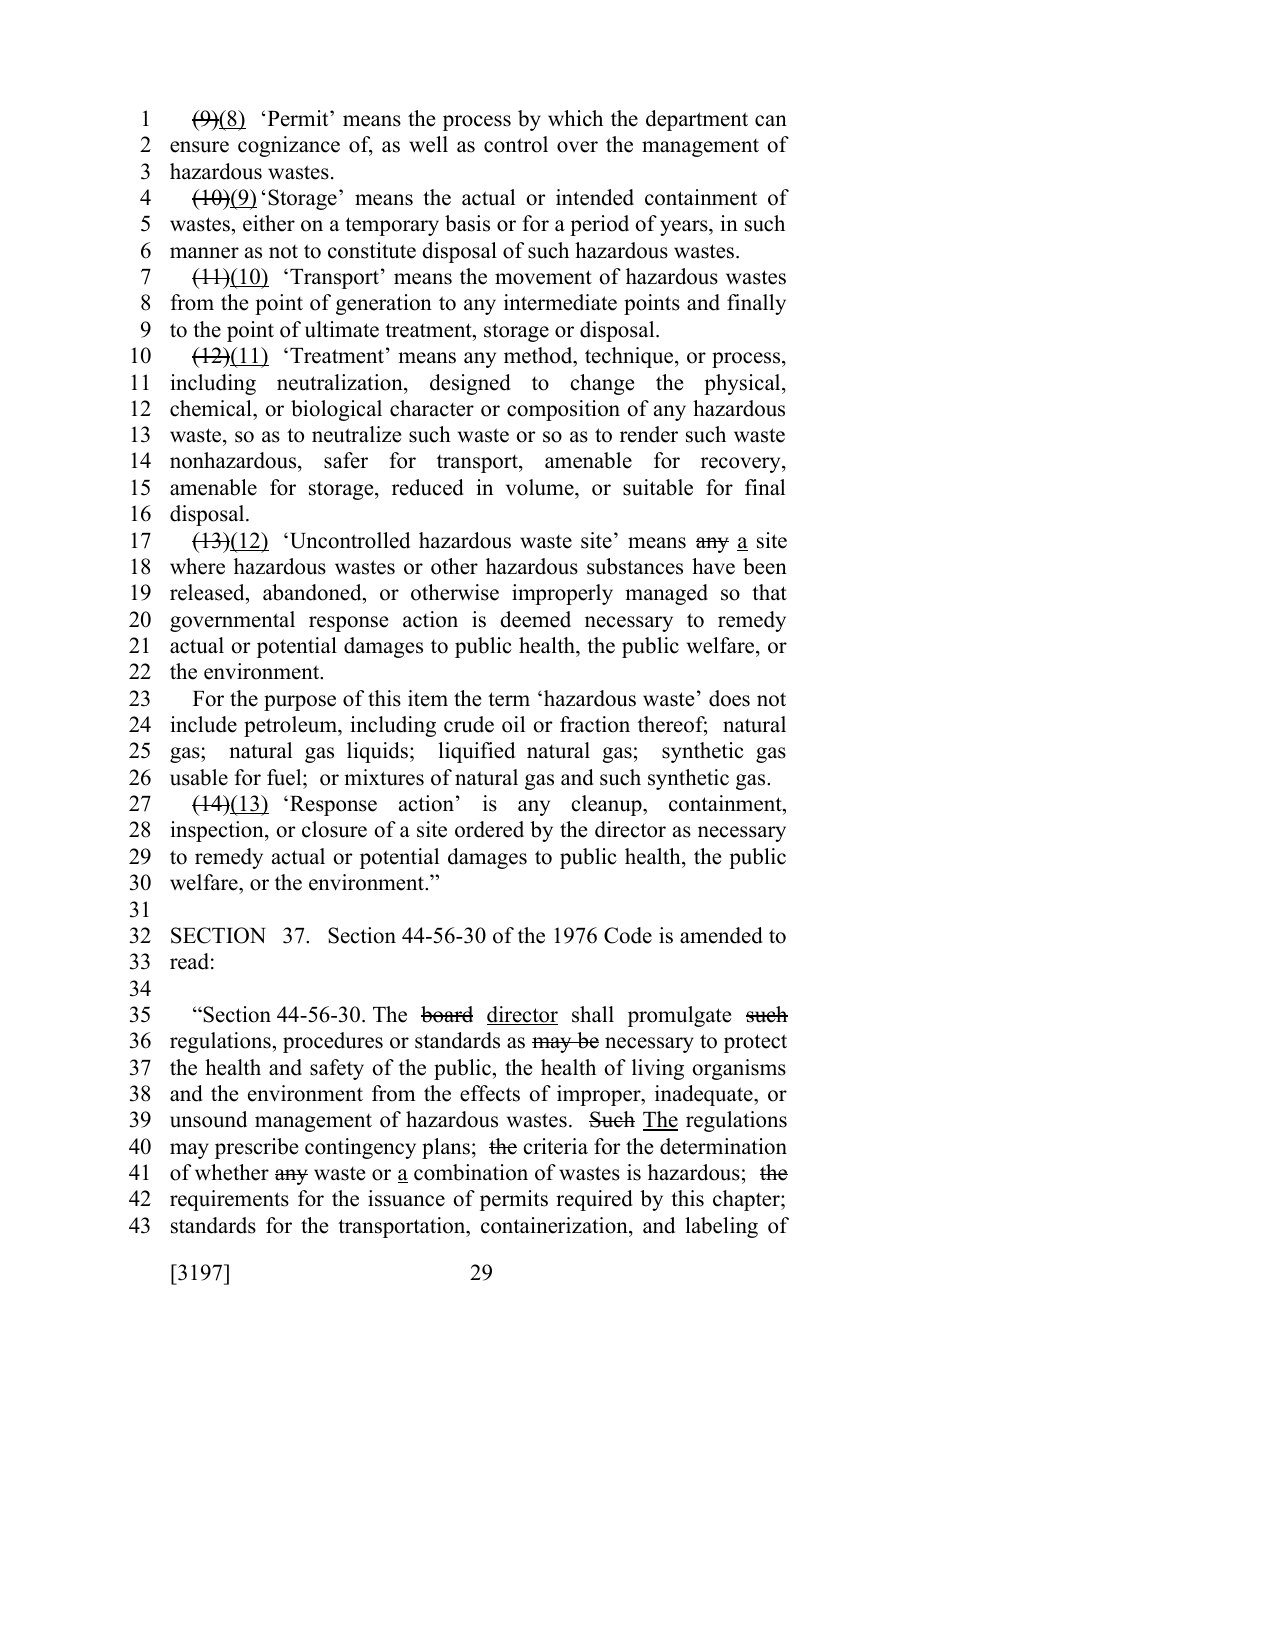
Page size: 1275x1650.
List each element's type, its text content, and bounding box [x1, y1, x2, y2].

text (13)(12) ‘Uncontrolled hazardous waste site’ means any a site where hazardous wastes or other hazardous substances have been released, abandoned, or otherwise improperly managed so that governmental response action is deemed necessary to remedy actual or potential damages to public health, the public welfare, or the environment. [169, 527, 787, 685]
text (9)(8) ‘Permit’ means the process by which the department can ensure cognizance of, as well as control over the management of hazardous wastes. [169, 105, 787, 184]
text For the purpose of this item the term ‘hazardous waste’ does not include petroleum, including crude oil or fraction thereof; natural gas; natural gas liquids; liquified natural gas; synthetic gas usable for fuel; or mixtures of natural gas and such synthetic gas. [169, 685, 787, 790]
text SECTION 37. Section 44-56-30 of the 1976 Code is amended to read: [169, 922, 787, 975]
text (12)(11) ‘Treatment’ means any method, technique, or process, including neutralization, designed to change the physical, chemical, or biological character or composition of any hazardous waste, so as to neutralize such waste or so as to render such waste nonhazardous, safer for transport, amenable for recovery, amenable for storage, reduced in volume, or suitable for final disposal. [169, 342, 787, 527]
text (10)(9) ‘Storage’ means the actual or intended containment of wastes, either on a temporary basis or for a period of years, in such manner as not to constitute disposal of such hazardous wastes. [169, 184, 787, 263]
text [169, 1001, 787, 1238]
text (14)(13) ‘Response action’ is any cleanup, containment, inspection, or closure of a site ordered by the director as necessary to remedy actual or potential damages to public health, the public welfare, or the environment.” [169, 790, 787, 896]
text (11)(10) ‘Transport’ means the movement of hazardous wastes from the point of generation to any intermediate points and finally to the point of ultimate treatment, storage or disposal. [169, 263, 787, 342]
